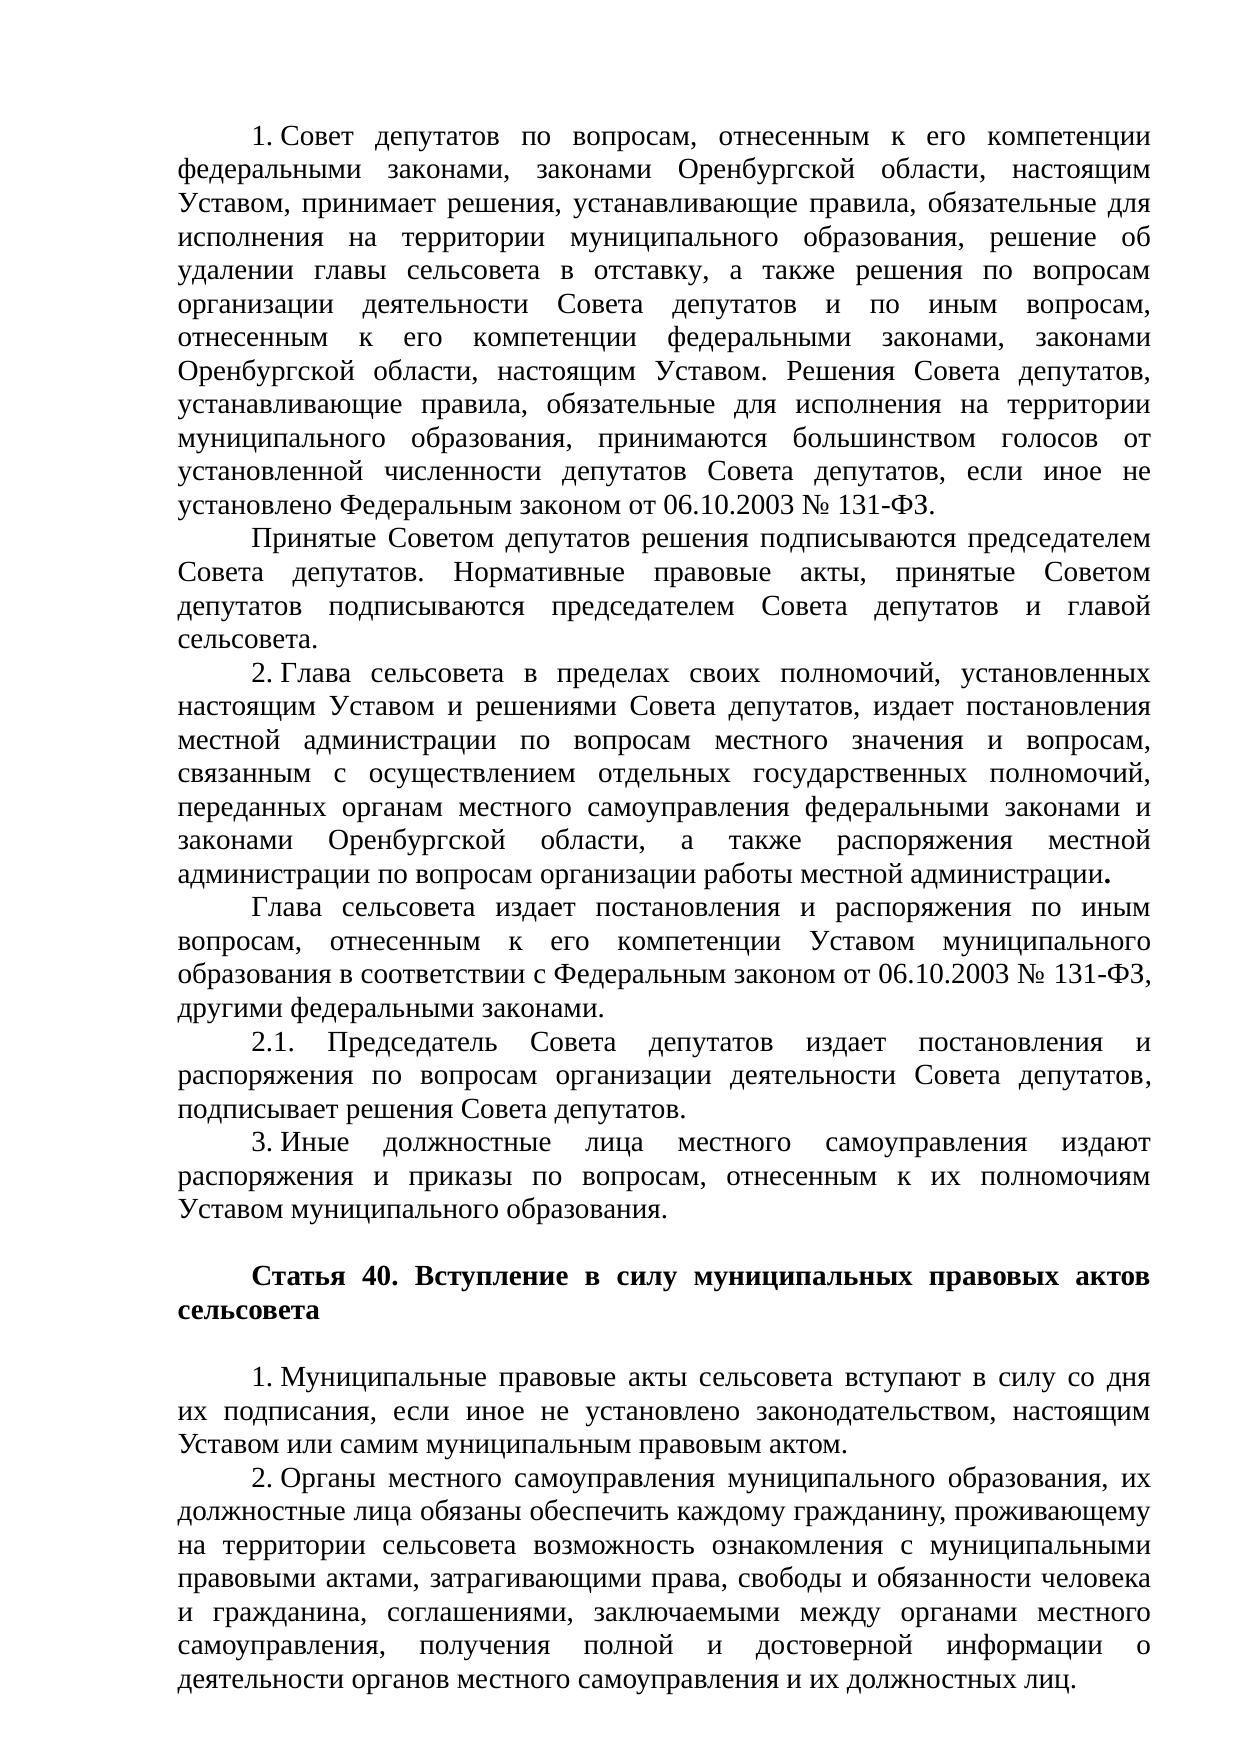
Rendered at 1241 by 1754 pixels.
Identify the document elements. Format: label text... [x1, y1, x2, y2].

text 2.1. Председатель Совета депутатов издает постановления и распоряжения по вопросам организации деятельности Совета депутатов, подписывает решения Совета депутатов. [177, 1024, 1152, 1124]
text 1. Совет депутатов по вопросам, отнесенным к его компетенции федеральными законами, законами Оренбургской области, настоящим Уставом, принимает решения, устанавливающие правила, обязательные для исполнения на территории муниципального образования, решение об удалении главы сельсовета в отставку, а также решения по вопросам организации деятельности Совета депутатов и по иным вопросам, отнесенным к его компетенции федеральными законами, законами Оренбургской области, настоящим Уставом. Решения Совета депутатов, устанавливающие правила, обязательные для исполнения на территории муниципального образования, принимаются большинством голосов от установленной численности депутатов Совета депутатов, если иное не установлено Федеральным законом от 06.10.2003 № 131-ФЗ. [177, 118, 1152, 521]
text Принятые Советом депутатов решения подписываются председателем Совета депутатов. Нормативные правовые акты, принятые Советом депутатов подписываются председателем Совета депутатов и главой сельсовета. [177, 521, 1152, 655]
text 3. Иные должностные лица местного самоуправления издают распоряжения и приказы по вопросам, отнесенным к их полномочиям Уставом муниципального образования. [177, 1124, 1152, 1225]
text Глава сельсовета издает постановления и распоряжения по иным вопросам, отнесенным к его компетенции Уставом муниципального образования в соответствии с Федеральным законом от 06.10.2003 № 131-ФЗ, другими федеральными законами. [177, 889, 1152, 1024]
text Статья 40. Вступление в силу муниципальных правовых актов сельсовета [177, 1258, 1152, 1326]
text 2. Глава сельсовета в пределах своих полномочий, установленных настоящим Уставом и решениями Совета депутатов, издает постановления местной администрации по вопросам местного значения и вопросам, связанным с осуществлением отдельных государственных полномочий, переданных органам местного самоуправления федеральными законами и законами Оренбургской области, а также распоряжения местной администрации по вопросам организации работы местной администрации. [177, 655, 1152, 889]
text 1. Муниципальные правовые акты сельсовета вступают в силу со дня их подписания, если иное не установлено законодательством, настоящим Уставом или самим муниципальным правовым актом. [177, 1359, 1152, 1460]
text 2. Органы местного самоуправления муниципального образования, их должностные лица обязаны обеспечить каждому гражданину, проживающему на территории сельсовета возможность ознакомления с муниципальными правовыми актами, затрагивающими права, свободы и обязанности человека и гражданина, соглашениями, заключаемыми между органами местного самоуправления, получения полной и достоверной информации о деятельности органов местного самоуправления и их должностных лиц. [177, 1460, 1152, 1694]
